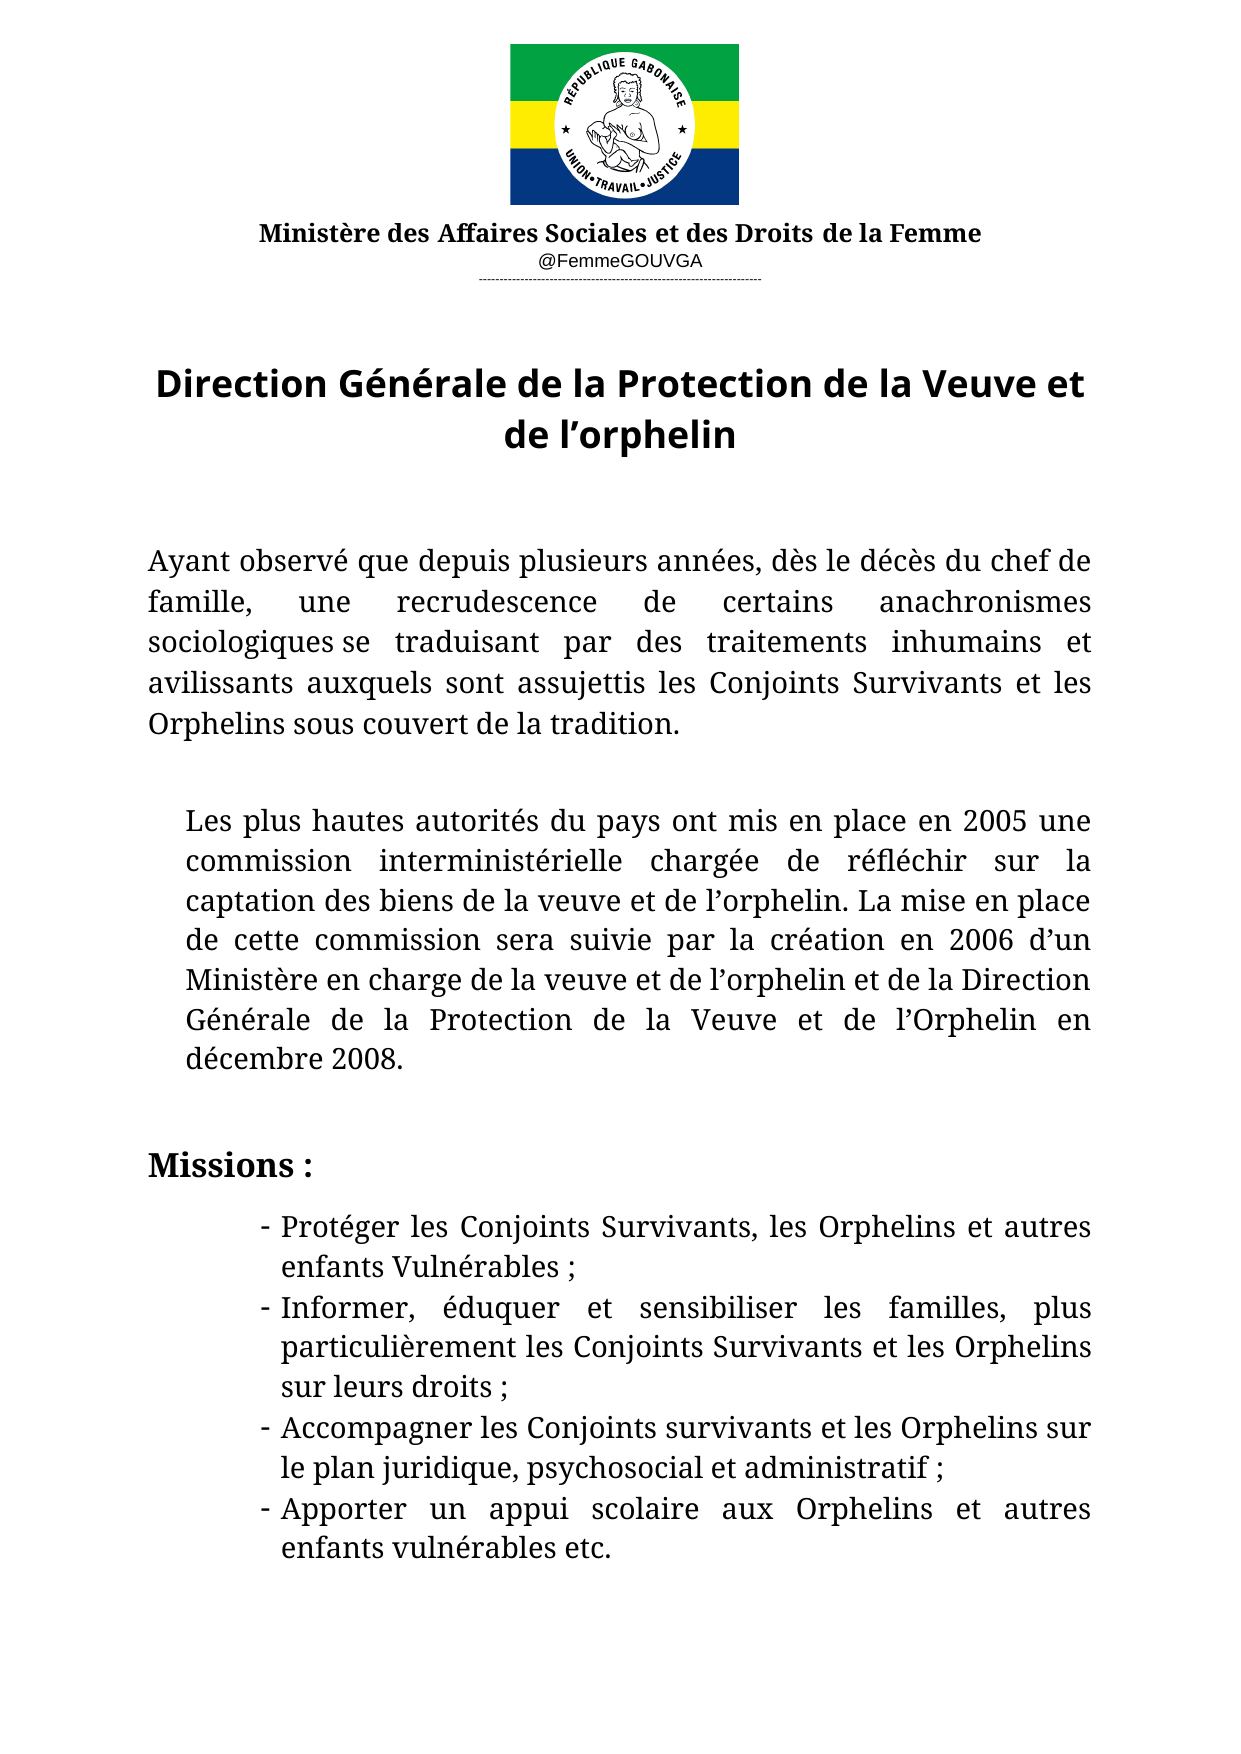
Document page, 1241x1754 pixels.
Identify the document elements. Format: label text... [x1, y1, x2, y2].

list Informer, éduquer et sensibiliser les familles, plus particulièrement les Conjoints Survivants et les Orphelins sur leurs droits ; [260, 1286, 1093, 1406]
text Ayant observé que depuis plusieurs années, dès le décès du chef de famille, une recrudescence de certains anachronismes sociologiques se traduisant par des traitements inhumains et avilissants auxquels sont assujettis les Conjoints Survivants et les Orphelins sous couvert de la tradition. [148, 540, 1093, 743]
list Accompagner les Conjoints survivants et les Orphelins sur le plan juridique, psychosocial et administratif ; [260, 1406, 1093, 1487]
list Les plus hautes autorités du pays ont mis en place en 2005 une commission interministérielle chargée de réfléchir sur la captation des biens de la veuve et de l’orphelin. La mise en place de cette commission sera suivie par la création en 2006 d’un Ministère en charge de la veuve et de l’orphelin et de la Direction Générale de la Protection de la Veuve et de l’Orphelin en décembre 2008. [185, 801, 1093, 1078]
list Apporter un appui scolaire aux Orphelins et autres enfants vulnérables etc. [260, 1487, 1093, 1567]
picture [510, 44, 739, 205]
list Protéger les Conjoints Survivants, les Orphelins et autres enfants Vulnérables ; [260, 1205, 1093, 1286]
text Missions : [148, 1142, 1093, 1187]
text Direction Générale de la Protection de la Veuve et de l’orphelin [148, 358, 1093, 460]
